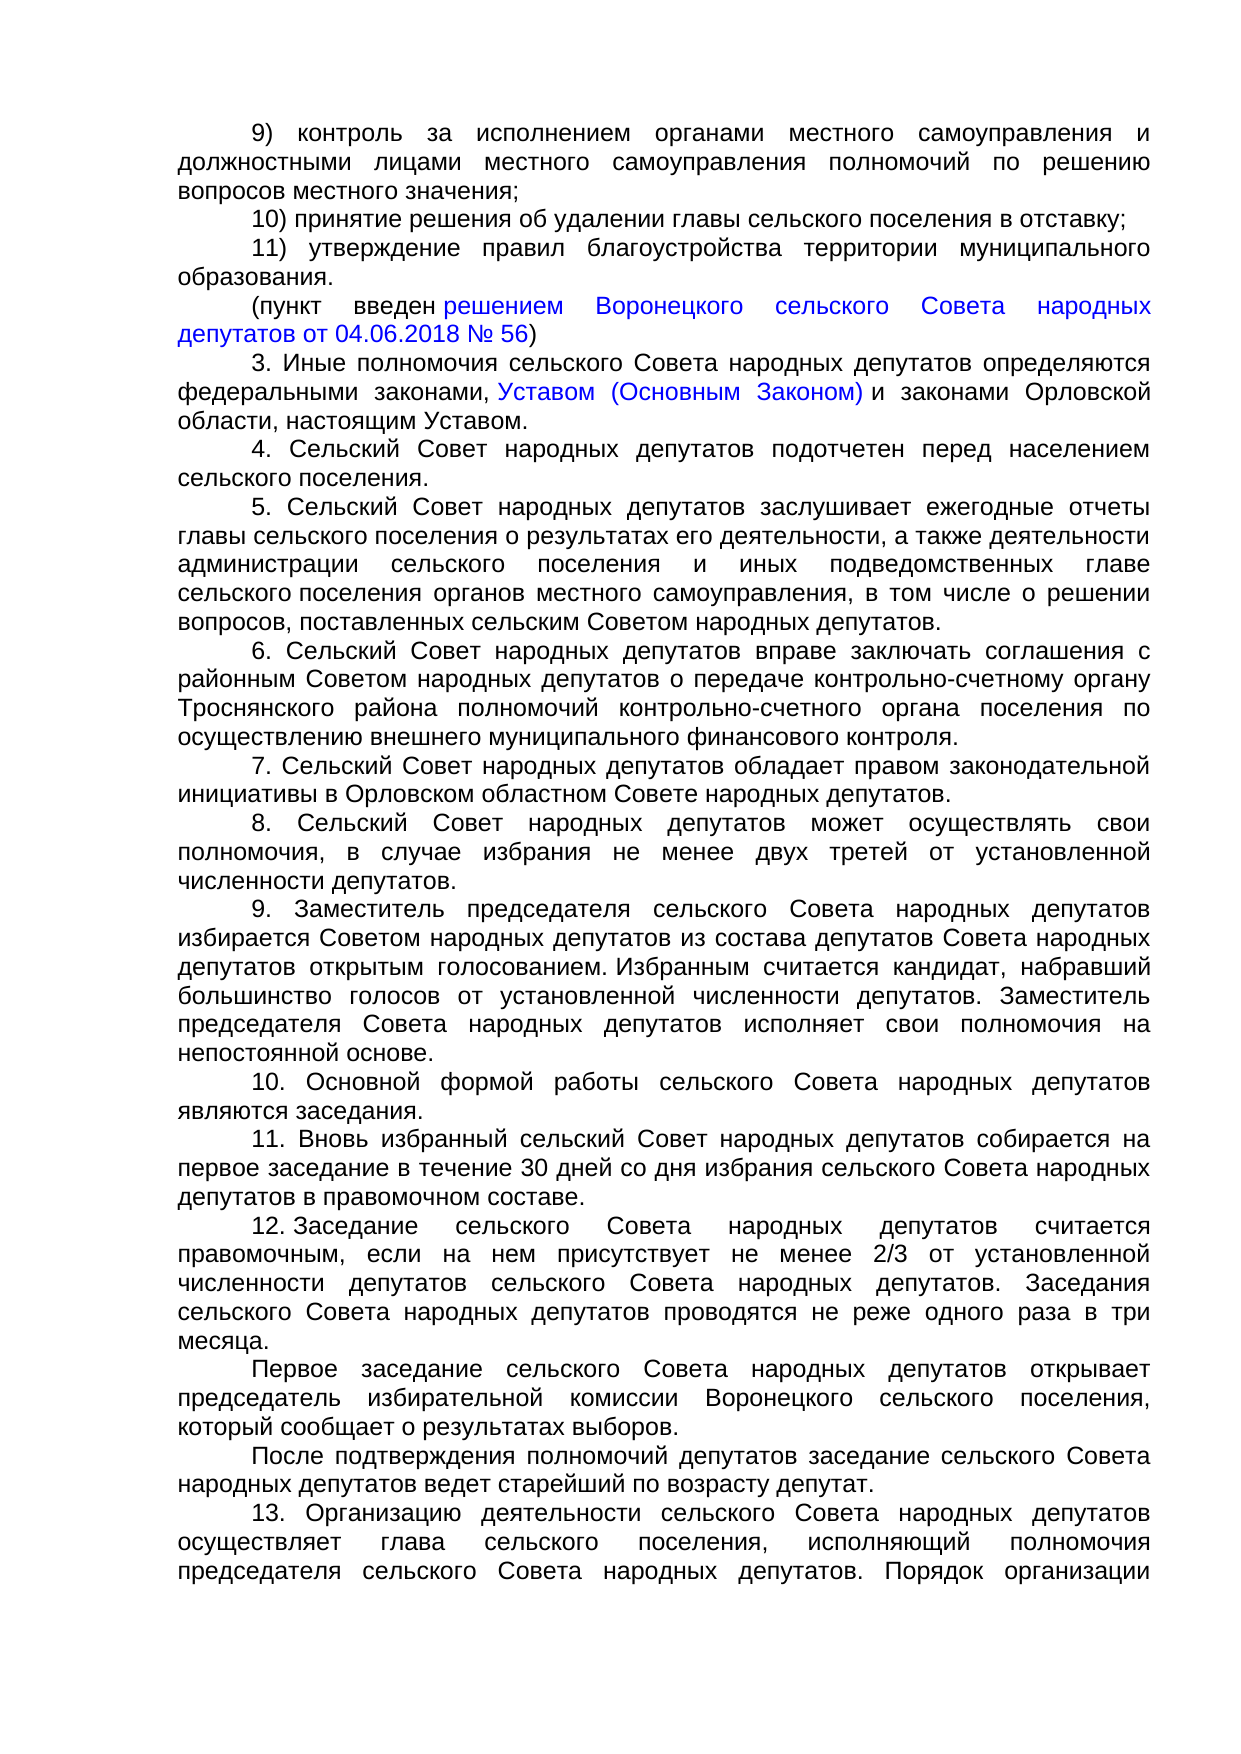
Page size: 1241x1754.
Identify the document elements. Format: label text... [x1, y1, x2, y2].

text 4. Сельский Совет народных депутатов подотчетен перед населением сельского поселения. [177, 434, 1152, 492]
text 5. Сельский Совет народных депутатов заслушивает ежегодные отчеты главы сельского поселения о результатах его деятельности, а также деятельности администрации сельского поселения и иных подведомственных главе сельского поселения органов местного самоуправления, в том числе о решении вопросов, поставленных сельским Советом народных депутатов. [177, 492, 1152, 636]
text 11. Вновь избранный сельский Совет народных депутатов собирается на первое заседание в течение 30 дней со дня избрания сельского Совета народных депутатов в правомочном составе. [177, 1124, 1152, 1211]
text 8. Сельский Совет народных депутатов может осуществлять свои полномочия, в случае избрания не менее двух третей от установленной численности депутатов. [177, 808, 1152, 894]
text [177, 1498, 1152, 1584]
text 10) принятие решения об удалении главы сельского поселения в отставку; [177, 204, 1152, 233]
text 12. Заседание сельского Совета народных депутатов считается правомочным, если на нем присутствует не менее 2/3 от установленной численности депутатов сельского Совета народных депутатов. Заседания сельского Совета народных депутатов проводятся не реже одного раза в три месяца. [177, 1211, 1152, 1354]
text 7. Сельский Совет народных депутатов обладает правом законодательной инициативы в Орловском областном Совете народных депутатов. [177, 751, 1152, 808]
text 9. Заместитель председателя сельского Совета народных депутатов избирается Советом народных депутатов из состава депутатов Совета народных депутатов открытым голосованием. Избранным считается кандидат, набравший большинство голосов от установленной численности депутатов. Заместитель председателя Совета народных депутатов исполняет свои полномочия на непостоянной основе. [177, 894, 1152, 1067]
text (пункт введен решением Воронецкого сельского Совета народных депутатов от 04.06.2018 № 56) [177, 291, 1152, 348]
text После подтверждения полномочий депутатов заседание сельского Совета народных депутатов ведет старейший по возрасту депутат. [177, 1441, 1152, 1498]
text Первое заседание сельского Совета народных депутатов открывает председатель избирательной комиссии Воронецкого сельского поселения, который сообщает о результатах выборов. [177, 1354, 1152, 1441]
text 6. Сельский Совет народных депутатов вправе заключать соглашения с районным Советом народных депутатов о передаче контрольно-счетному органу Троснянского района полномочий контрольно-счетного органа поселения по осуществлению внешнего муниципального финансового контроля. [177, 636, 1152, 751]
text 9) контроль за исполнением органами местного самоуправления и должностными лицами местного самоуправления полномочий по решению вопросов местного значения; [177, 118, 1152, 204]
text 11) утверждение правил благоустройства территории муниципального образования. [177, 233, 1152, 291]
text 10. Основной формой работы сельского Совета народных депутатов являются заседания. [177, 1067, 1152, 1124]
text 3. Иные полномочия сельского Совета народных депутатов определяются федеральными законами, Уставом (Основным Законом) и законами Орловской области, настоящим Уставом. [177, 348, 1152, 434]
